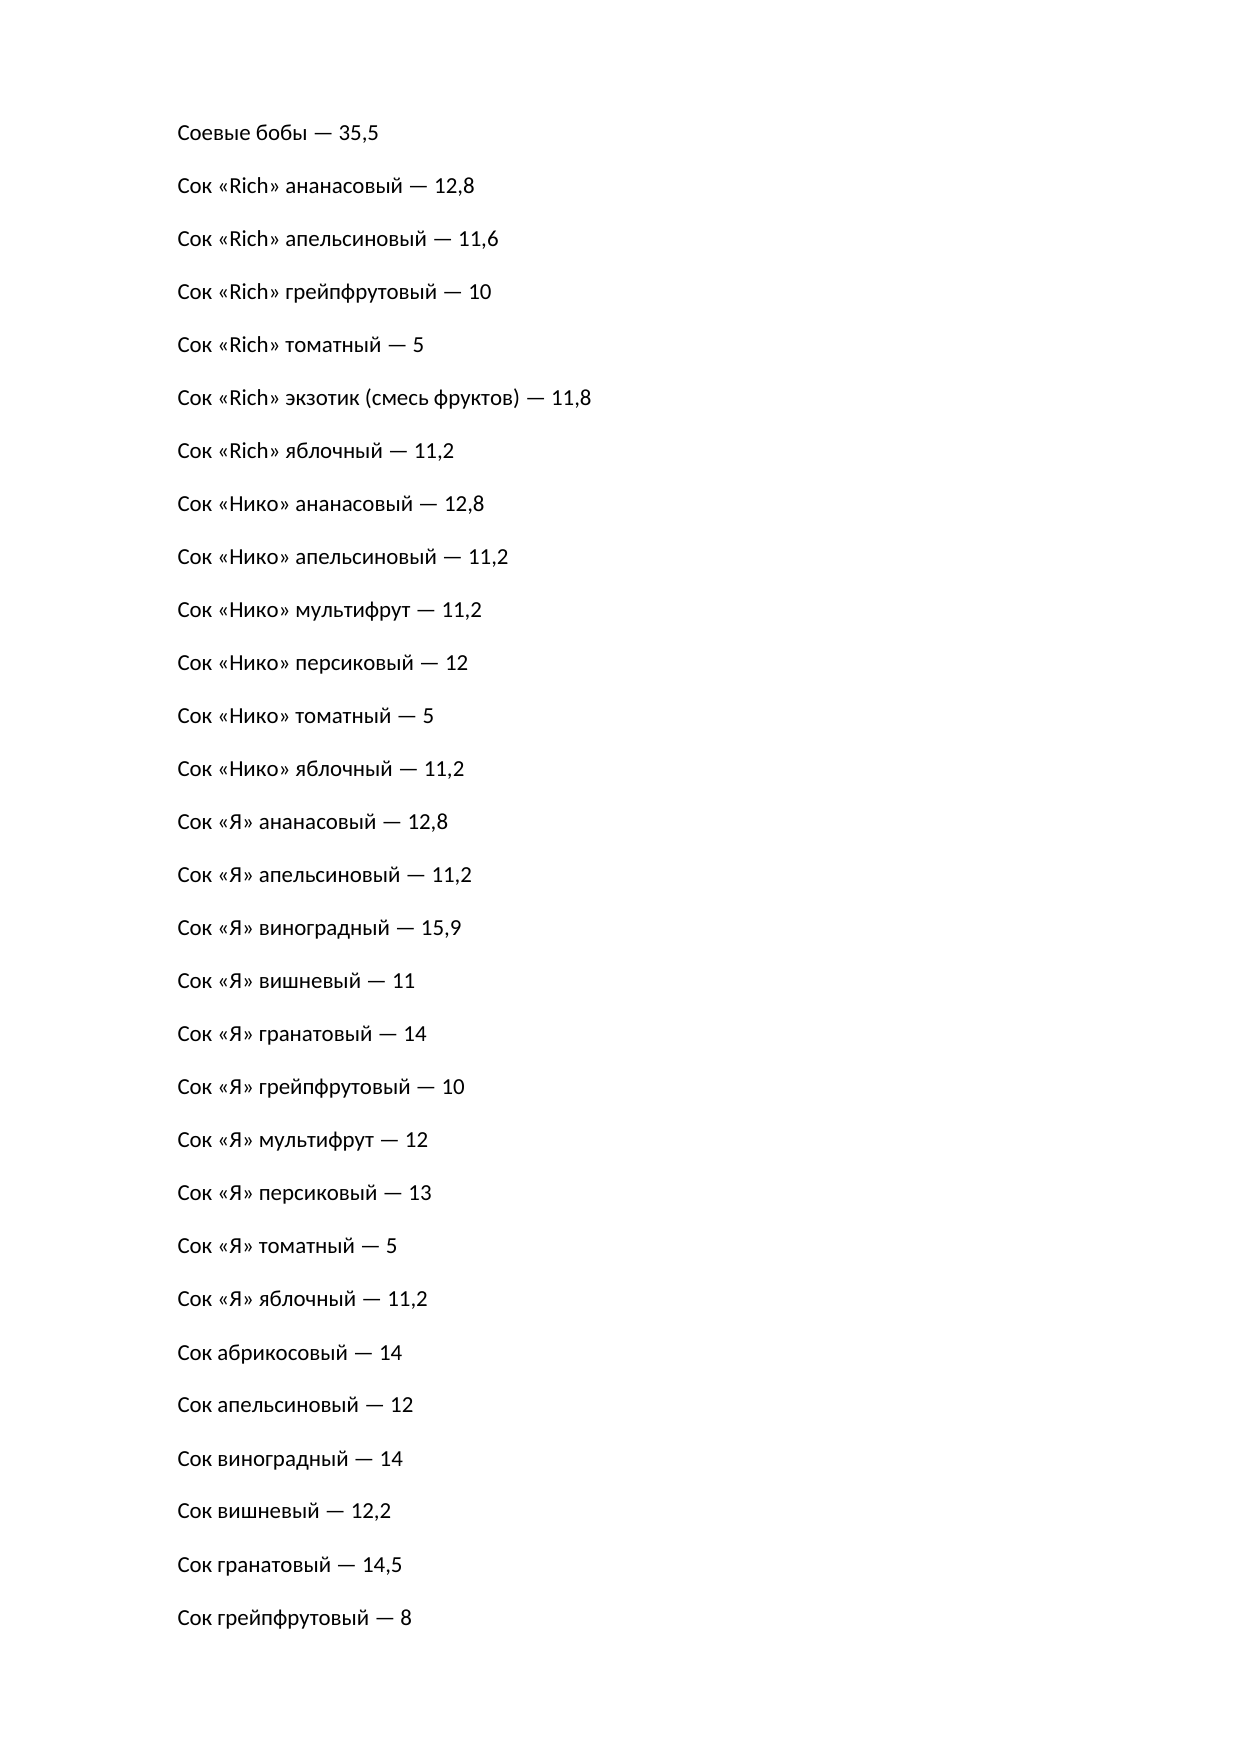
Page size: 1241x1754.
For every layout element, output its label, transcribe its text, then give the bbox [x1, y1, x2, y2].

text Сок виноградный — 14 [177, 1444, 1152, 1472]
text Сок «Я» томатный — 5 [177, 1232, 1152, 1259]
text Сок «Я» вишневый — 11 [177, 966, 1152, 994]
text Сок апельсиновый — 12 [177, 1391, 1152, 1419]
text Сок «Нико» яблочный — 11,2 [177, 754, 1152, 782]
text Сок вишневый — 12,2 [177, 1497, 1152, 1525]
text Соевые бобы — 35,5 [177, 118, 1152, 146]
text Сок «Нико» ананасовый — 12,8 [177, 489, 1152, 517]
text Сок «Я» виноградный — 15,9 [177, 913, 1152, 941]
text Сок грейпфрутовый — 8 [177, 1603, 1152, 1631]
text Сок «Я» грейпфрутовый — 10 [177, 1072, 1152, 1101]
text Сок «Я» мультифрут — 12 [177, 1126, 1152, 1153]
text Сок «Rich» грейпфрутовый — 10 [177, 277, 1152, 305]
text Сок «Я» ананасовый — 12,8 [177, 807, 1152, 835]
text Сок «Rich» яблочный — 11,2 [177, 436, 1152, 464]
text Сок абрикосовый — 14 [177, 1338, 1152, 1366]
text Сок «Rich» томатный — 5 [177, 330, 1152, 358]
text Сок «Я» апельсиновый — 11,2 [177, 860, 1152, 888]
text Сок «Нико» апельсиновый — 11,2 [177, 542, 1152, 570]
text Сок «Я» яблочный — 11,2 [177, 1284, 1152, 1313]
text Сок «Rich» апельсиновый — 11,6 [177, 224, 1152, 252]
text Сок «Rich» экзотик (смесь фруктов) — 11,8 [177, 383, 1152, 411]
text Сок «Нико» томатный — 5 [177, 701, 1152, 729]
text Сок «Нико» мультифрут — 11,2 [177, 595, 1152, 623]
text Сок «Rich» ананасовый — 12,8 [177, 171, 1152, 199]
text Сок «Я» гранатовый — 14 [177, 1019, 1152, 1047]
text Сок «Я» персиковый — 13 [177, 1178, 1152, 1207]
text Сок «Нико» персиковый — 12 [177, 648, 1152, 676]
text Сок гранатовый — 14,5 [177, 1550, 1152, 1578]
